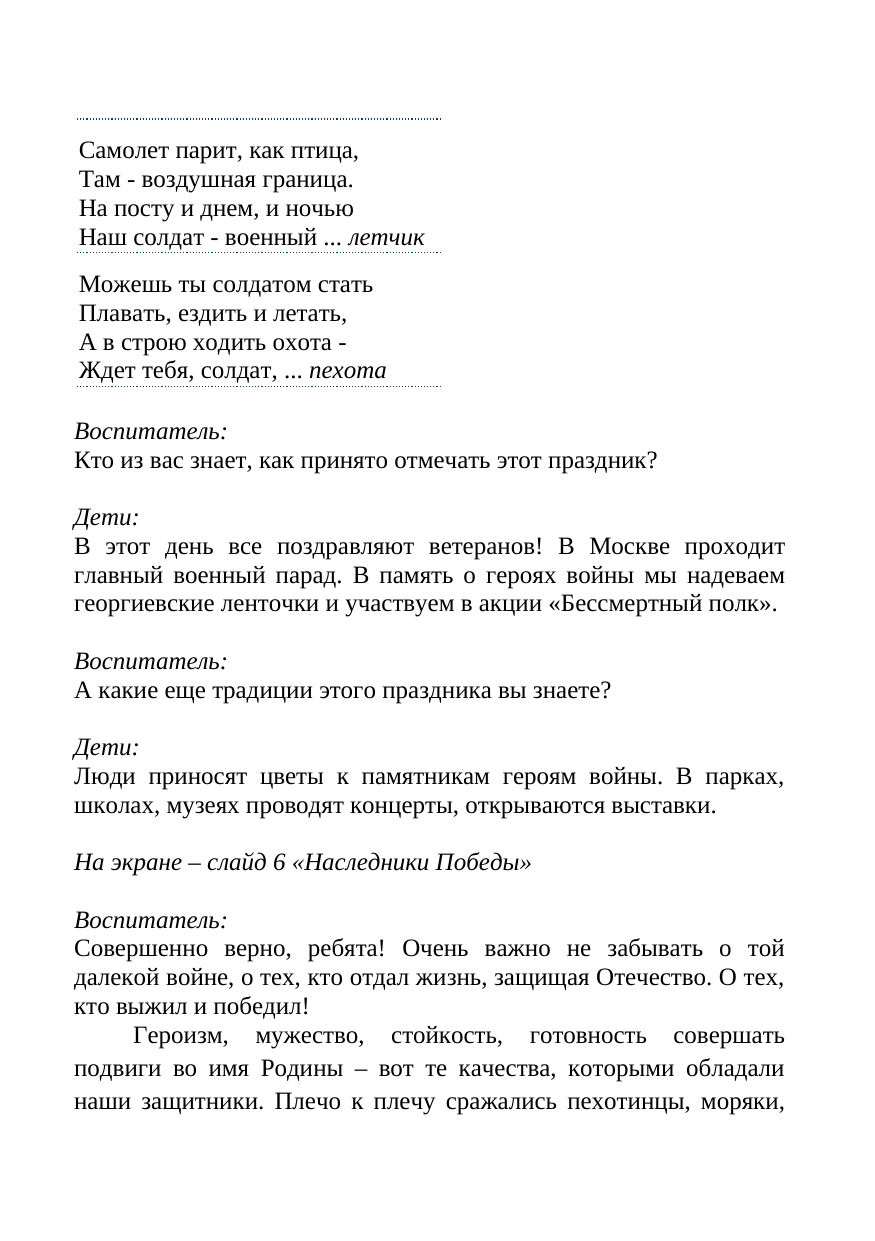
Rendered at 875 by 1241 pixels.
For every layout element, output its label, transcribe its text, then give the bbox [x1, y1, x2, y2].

table_cell Самолет парит, как птица, Там - воздушная граница. На посту и днем, и ночью Наш солдат - военный ... летчик [77, 118, 440, 252]
text А какие еще традиции этого праздника вы знаете? [74, 675, 786, 703]
table_cell Можешь ты солдатом стать Плавать, ездить и летать, А в строю ходить охота - Ждет тебя, солдат, ... пехота [77, 252, 440, 386]
text Кто из вас знает, как принято отмечать этот праздник? [74, 445, 786, 473]
text Воспитатель: [74, 646, 786, 675]
text На экране – слайд 6 «Наследники Победы» [74, 847, 786, 876]
text Воспитатель: [74, 905, 786, 933]
text Дети: [74, 732, 786, 761]
text В этот день все поздравляют ветеранов! В Москве проходит главный военный парад. В память о героях войны мы надеваем георгиевские ленточки и участвуем в акции «Бессмертный полк». [74, 531, 786, 617]
text Воспитатель: [74, 416, 786, 445]
text Совершенно верно, ребята! Очень важно не забывать о той далекой войне, о тех, кто отдал жизнь, защищая Отечество. О тех, кто выжил и победил! [74, 933, 786, 1020]
text Дети: [74, 502, 786, 531]
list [74, 1020, 786, 1114]
text Люди приносят цветы к памятникам героям войны. В парках, школах, музеях проводят концерты, открываются выставки. [74, 761, 786, 818]
